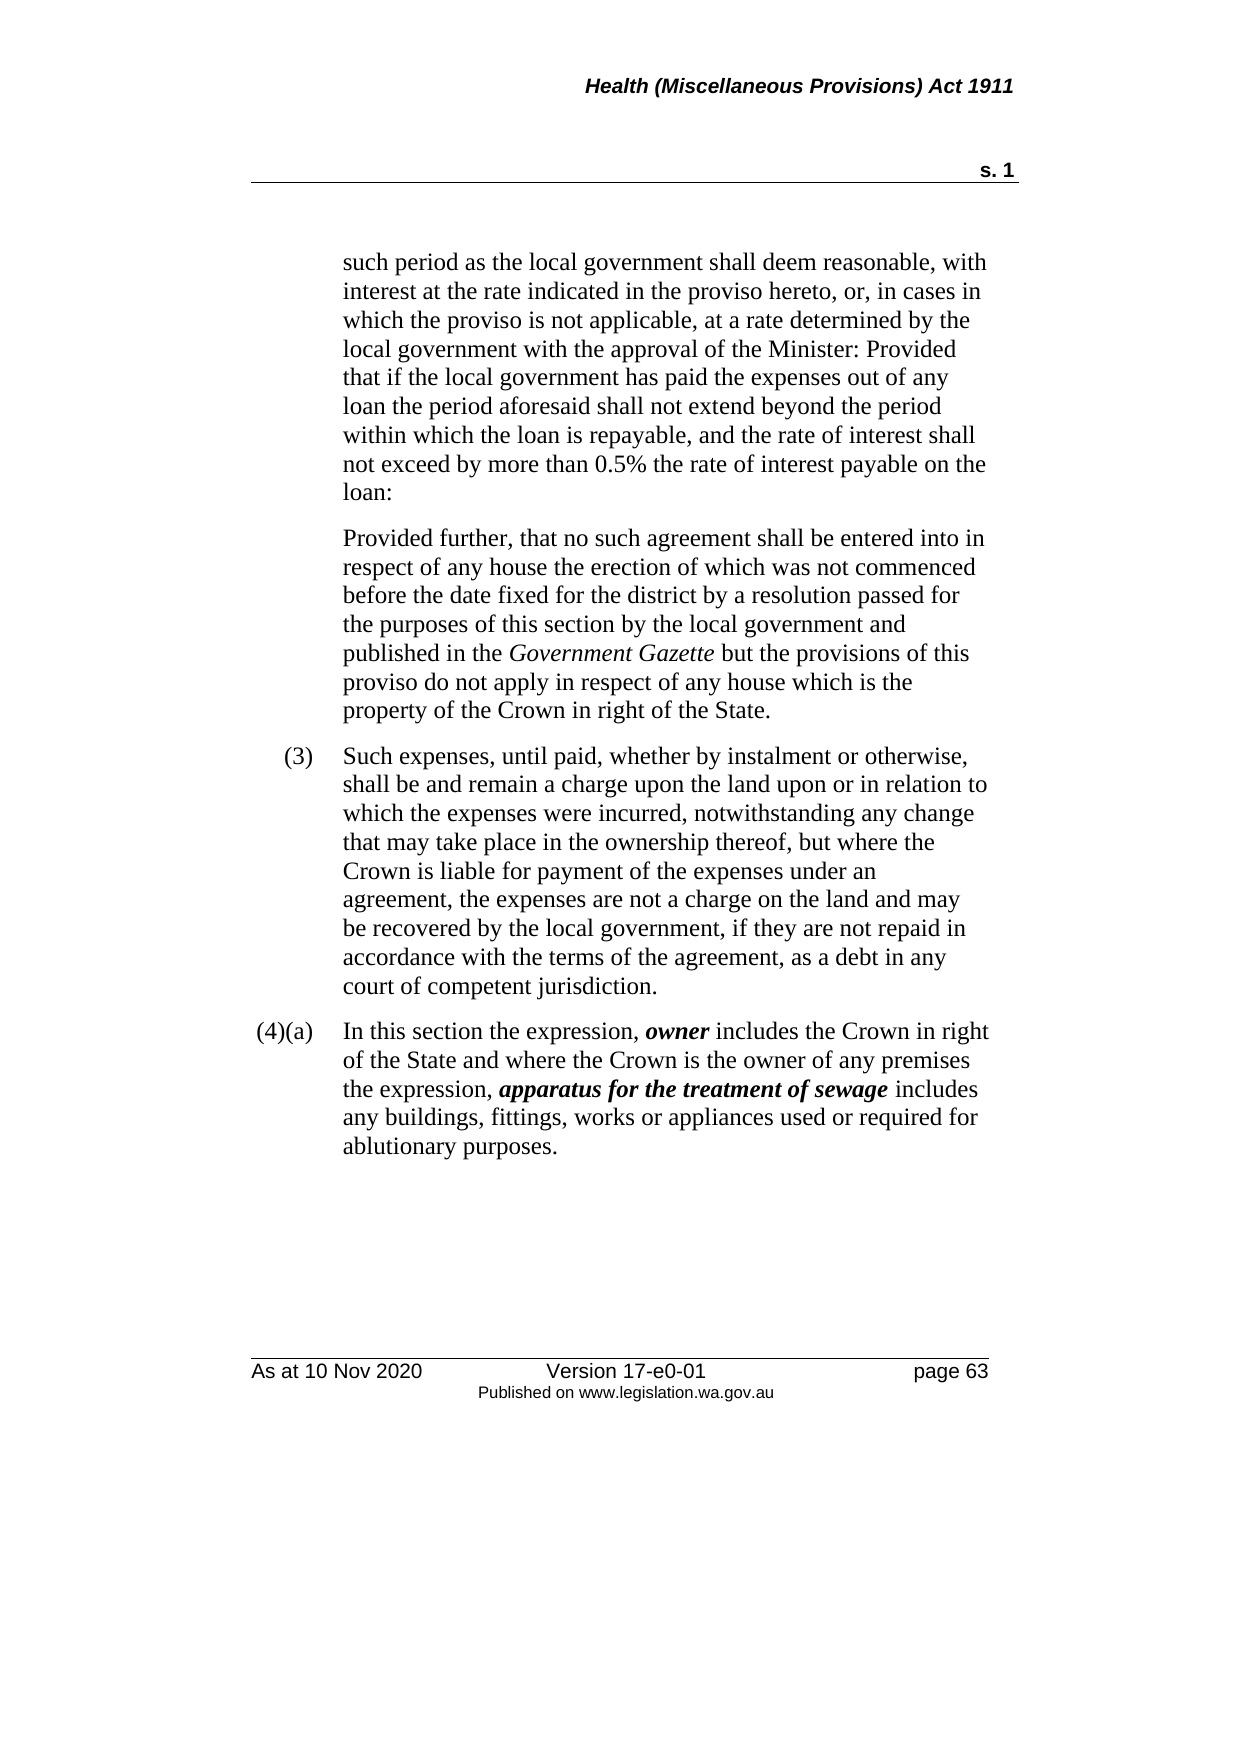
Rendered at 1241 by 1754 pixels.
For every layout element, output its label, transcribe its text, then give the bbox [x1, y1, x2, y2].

text Provided further, that no such agreement shall be entered into in respect of any house the erection of which was not commenced before the date fixed for the district by a resolution passed for the purposes of this section by the local government and published in the Government Gazette but the provisions of this proviso do not apply in respect of any house which is the property of the Crown in right of the State. [251, 523, 989, 724]
text (3) Such expenses, until paid, whether by instalment or otherwise, shall be and remain a charge upon the land upon or in relation to which the expenses were incurred, notwithstanding any change that may take place in the ownership thereof, but where the Crown is liable for payment of the expenses under an agreement, the expenses are not a charge on the land and may be recovered by the local government, if they are not repaid in accordance with the terms of the agreement, as a debt in any court of competent jurisdiction. [251, 741, 989, 999]
text (4)(a) In this section the expression, owner includes the Crown in right of the State and where the Crown is the owner of any premises the expression, apparatus for the treatment of sewage includes any buildings, fittings, works or appliances used or required for ablutionary purposes. [251, 1016, 989, 1160]
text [251, 247, 989, 506]
